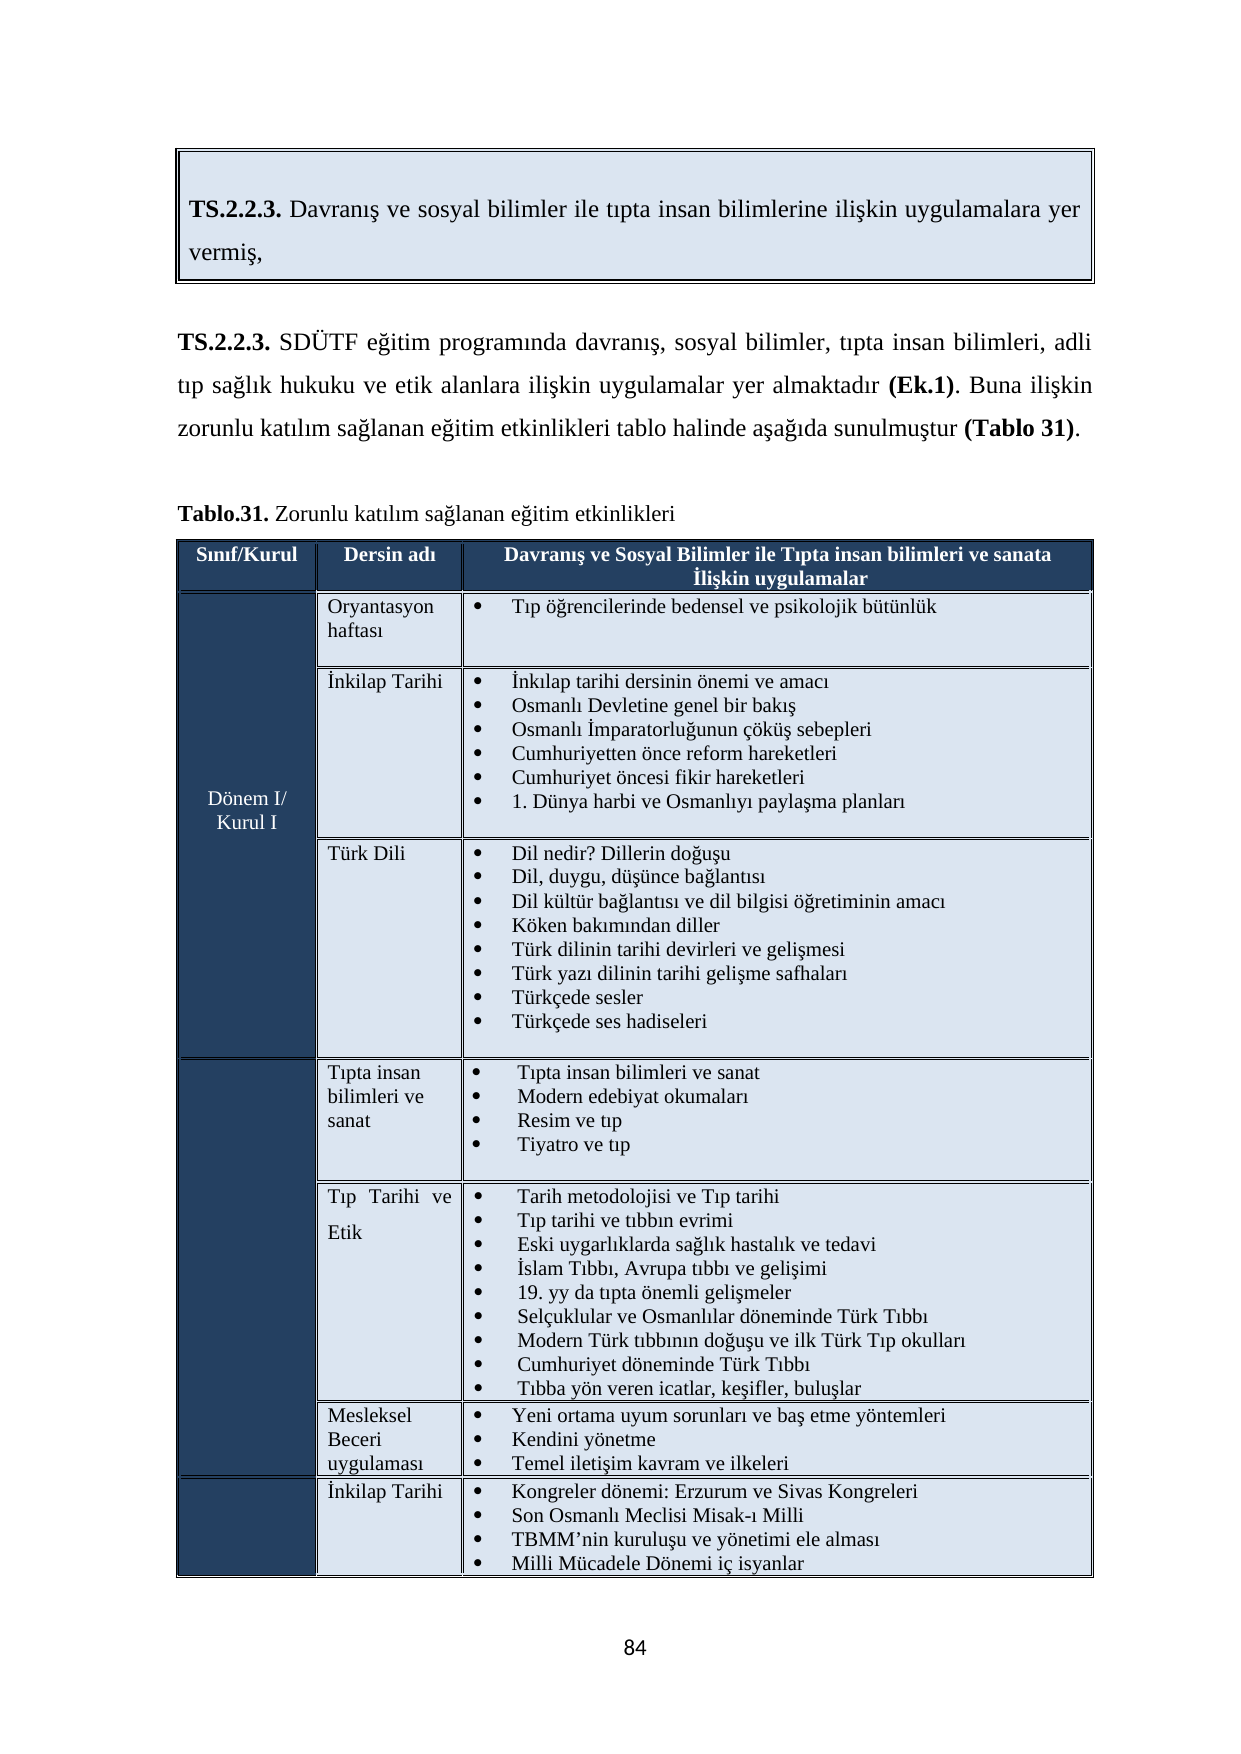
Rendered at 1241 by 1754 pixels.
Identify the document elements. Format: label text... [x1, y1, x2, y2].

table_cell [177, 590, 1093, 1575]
text Tablo.31. Zorunlu katılım sağlanan eğitim etkinlikleri [177, 500, 1092, 526]
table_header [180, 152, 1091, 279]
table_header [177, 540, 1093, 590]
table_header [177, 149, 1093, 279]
text TS.2.2.3. SDÜTF eğitim programında davranış, sosyal bilimler, tıpta insan bilimleri, adli tıp sağlık hukuku ve etik alanlara ilişkin uygulamalar yer almaktadır (Ek.1). Buna ilişkin zorunlu katılım sağlanan eğitim etkinlikleri tablo halinde aşağıda sunulmuştur (Tablo 31). [177, 327, 1092, 442]
